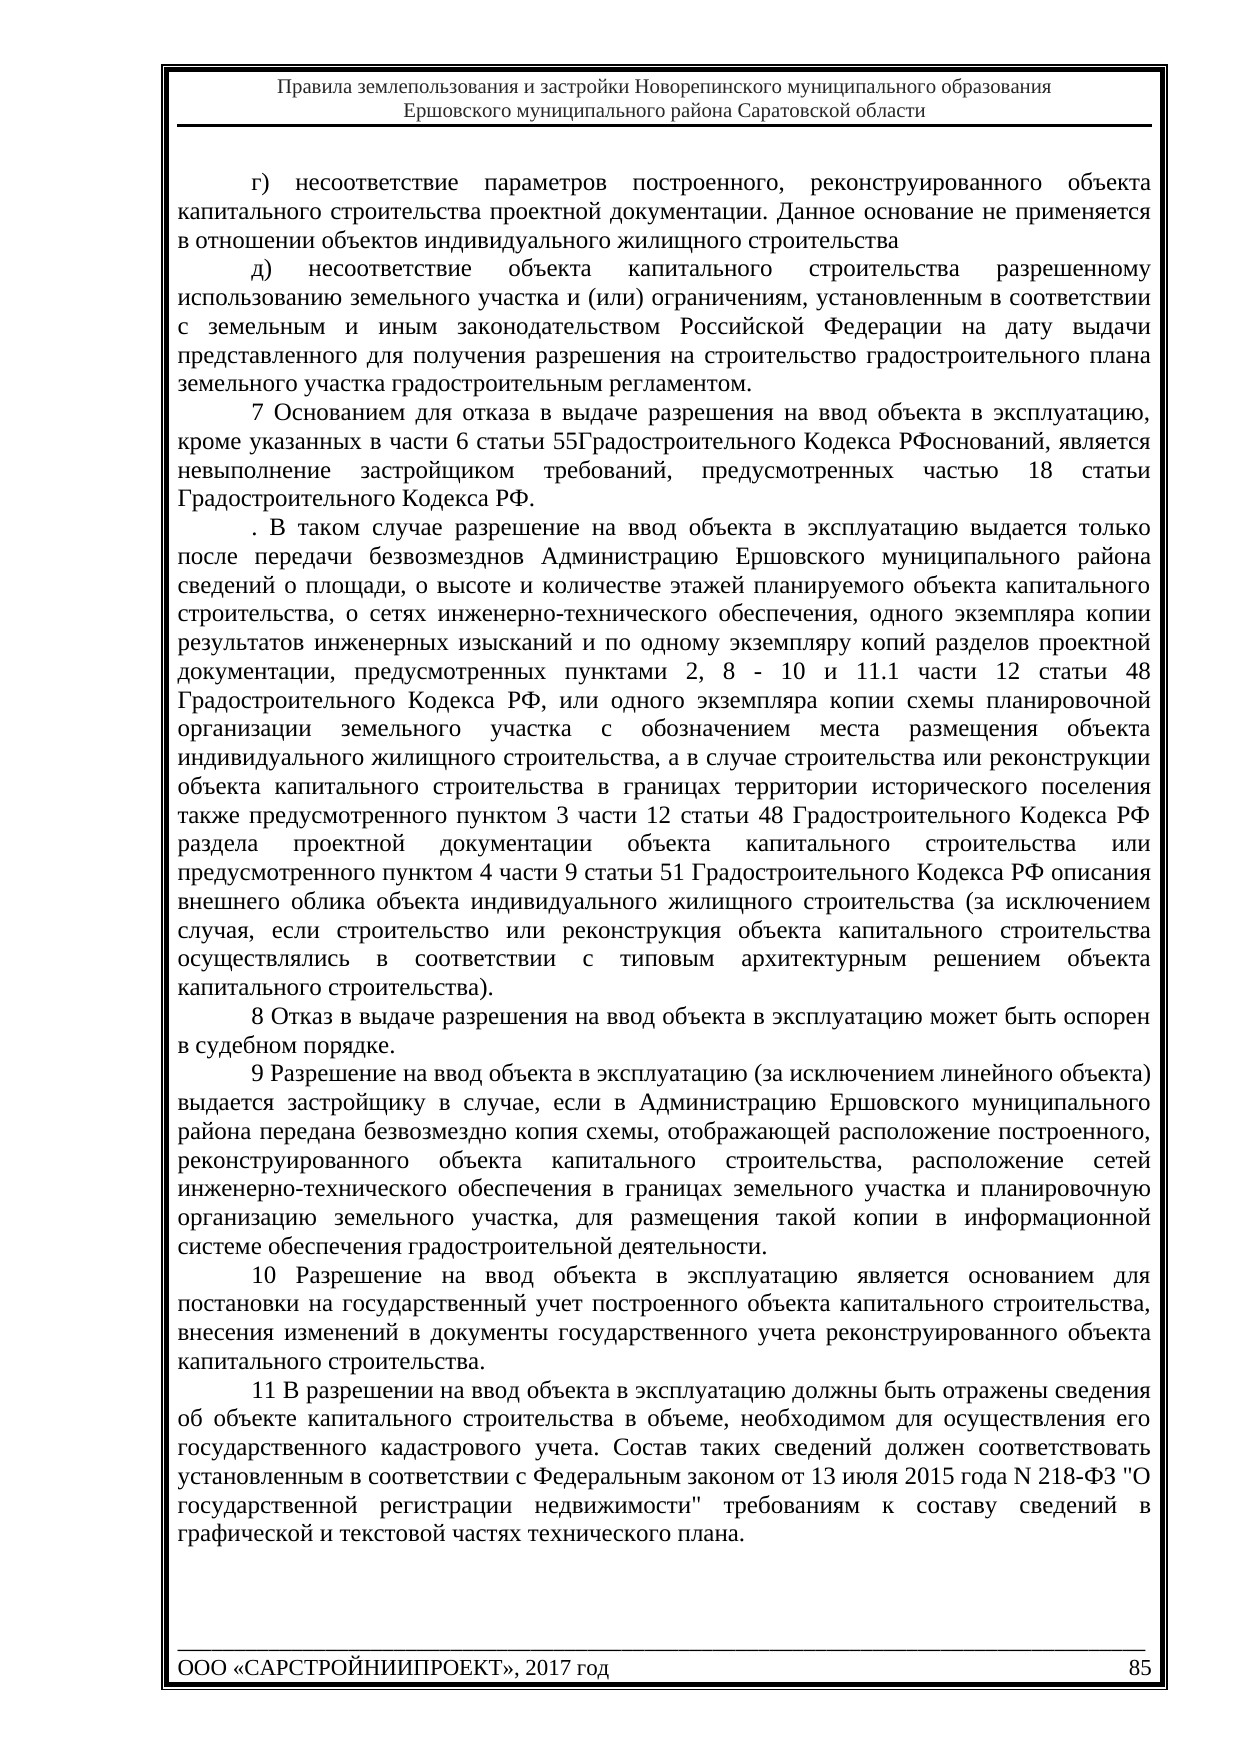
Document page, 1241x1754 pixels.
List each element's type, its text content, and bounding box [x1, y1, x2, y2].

text д) несоответствие объекта капитального строительства разрешенному использованию земельного участка и (или) ограничениям, установленным в соответствии с земельным и иным законодательством Российской Федерации на дату выдачи представленного для получения разрешения на строительство градостроительного плана земельного участка градостроительным регламентом. [177, 253, 1152, 397]
text 7 Основанием для отказа в выдаче разрешения на ввод объекта в эксплуатацию, кроме указанных в части 6 статьи 55Градостроительного Кодекса РФоснований, является невыполнение застройщиком требований, предусмотренных частью 18 статьи Градостроительного Кодекса РФ. [177, 397, 1152, 512]
text г) несоответствие параметров построенного, реконструированного объекта капитального строительства проектной документации. Данное основание не применяется в отношении объектов индивидуального жилищного строительства [177, 167, 1152, 253]
text 9 Разрешение на ввод объекта в эксплуатацию (за исключением линейного объекта) выдается застройщику в случае, если в Администрацию Ершовского муниципального района передана безвозмездно копия схемы, отображающей расположение построенного, реконструированного объекта капитального строительства, расположение сетей инженерно-технического обеспечения в границах земельного участка и планировочную организацию земельного участка, для размещения такой копии в информационной системе обеспечения градостроительной деятельности. [177, 1058, 1152, 1260]
text 10 Разрешение на ввод объекта в эксплуатацию является основанием для постановки на государственный учет построенного объекта капитального строительства, внесения изменений в документы государственного учета реконструированного объекта капитального строительства. [177, 1260, 1152, 1375]
text 8 Отказ в выдаче разрешения на ввод объекта в эксплуатацию может быть оспорен в судебном порядке. [177, 1001, 1152, 1058]
text . В таком случае разрешение на ввод объекта в эксплуатацию выдается только после передачи безвозмезднов Администрацию Ершовского муниципального района сведений о площади, о высоте и количестве этажей планируемого объекта капитального строительства, о сетях инженерно-технического обеспечения, одного экземпляра копии результатов инженерных изысканий и по одному экземпляру копий разделов проектной документации, предусмотренных пунктами 2, 8 - 10 и 11.1 части 12 статьи 48 Градостроительного Кодекса РФ, или одного экземпляра копии схемы планировочной организации земельного участка с обозначением места размещения объекта индивидуального жилищного строительства, а в случае строительства или реконструкции объекта капитального строительства в границах территории исторического поселения также предусмотренного пунктом 3 части 12 статьи 48 Градостроительного Кодекса РФ раздела проектной документации объекта капитального строительства или предусмотренного пунктом 4 части 9 статьи 51 Градостроительного Кодекса РФ описания внешнего облика объекта индивидуального жилищного строительства (за исключением случая, если строительство или реконструкция объекта капитального строительства осуществлялись в соответствии с типовым архитектурным решением объекта капитального строительства). [177, 512, 1152, 1001]
text 11 В разрешении на ввод объекта в эксплуатацию должны быть отражены сведения об объекте капитального строительства в объеме, необходимом для осуществления его государственного кадастрового учета. Состав таких сведений должен соответствовать установленным в соответствии с Федеральным законом от 13 июля 2015 года N 218-ФЗ "О государственной регистрации недвижимости" требованиям к составу сведений в графической и текстовой частях технического плана. [177, 1375, 1152, 1547]
